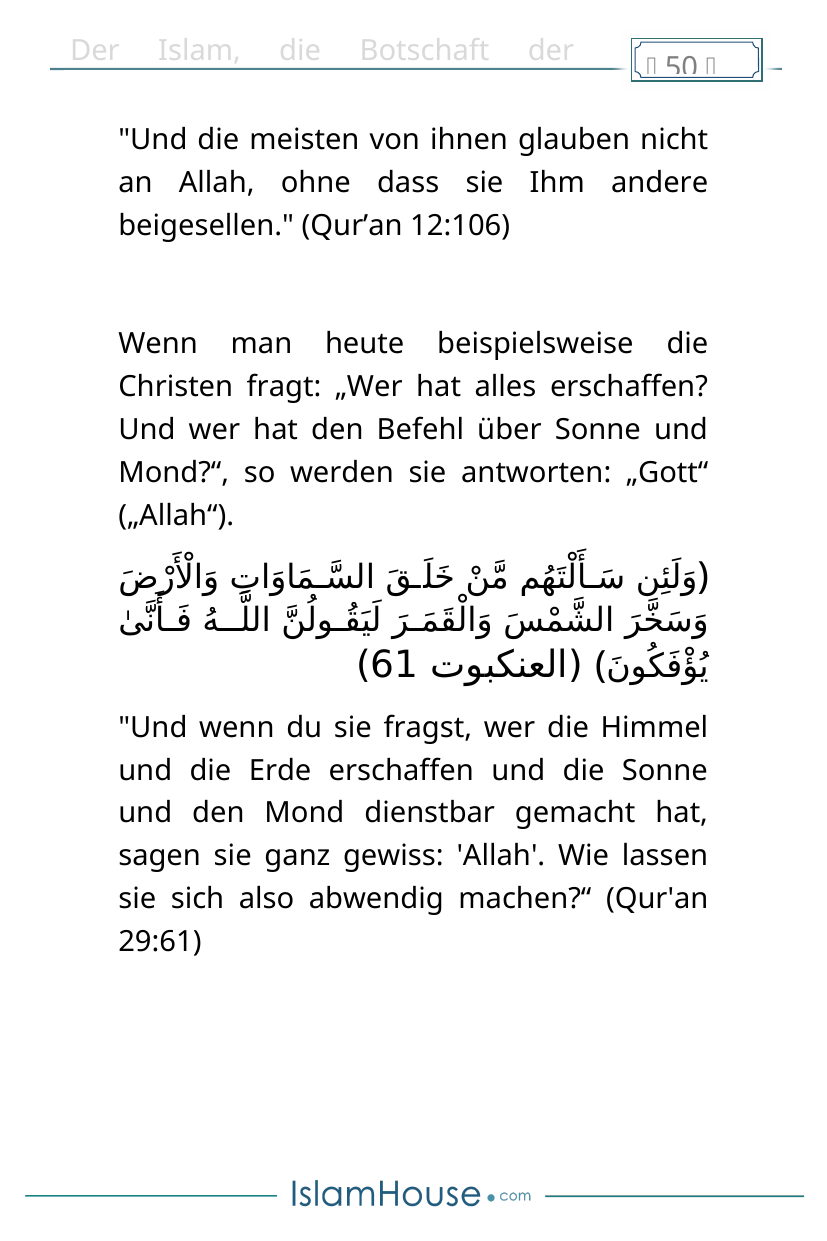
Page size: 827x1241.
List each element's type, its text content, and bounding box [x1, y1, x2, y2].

text Wenn man heute beispielsweise die Christen fragt: „Wer hat alles erschaffen? Und wer hat den Befehl über Sonne und Mond?“, so werden sie antworten: „Gott“ („Allah“). [118, 323, 709, 534]
picture [18, 1175, 277, 1212]
picture [284, 1175, 805, 1213]
text "Und die meisten von ihnen glauben nicht an Allah, ohne dass sie Ihm andere beigesellen." (Qur’an 12:106) [118, 118, 709, 243]
text "Und wenn du sie fragst, wer die Himmel und die Erde erschaffen und die Sonne und den Mond dienstbar gemacht hat, sagen sie ganz gewiss: 'Allah'. Wie lassen sie sich also abwendig machen?“ (Qur'an 29:61) [118, 706, 709, 960]
text ﴿وَلَئِن سَأَلْتَهُم مَّنْ خَلَقَ السَّمَاوَاتِ وَالْأَرْضَ وَسَخَّرَ الشَّمْسَ وَالْقَمَرَ لَيَقُولُنَّ اللَّـهُ فَأَنَّىٰ يُؤْفَكُونَ﴾ (العنكبوت 61) [118, 553, 709, 686]
